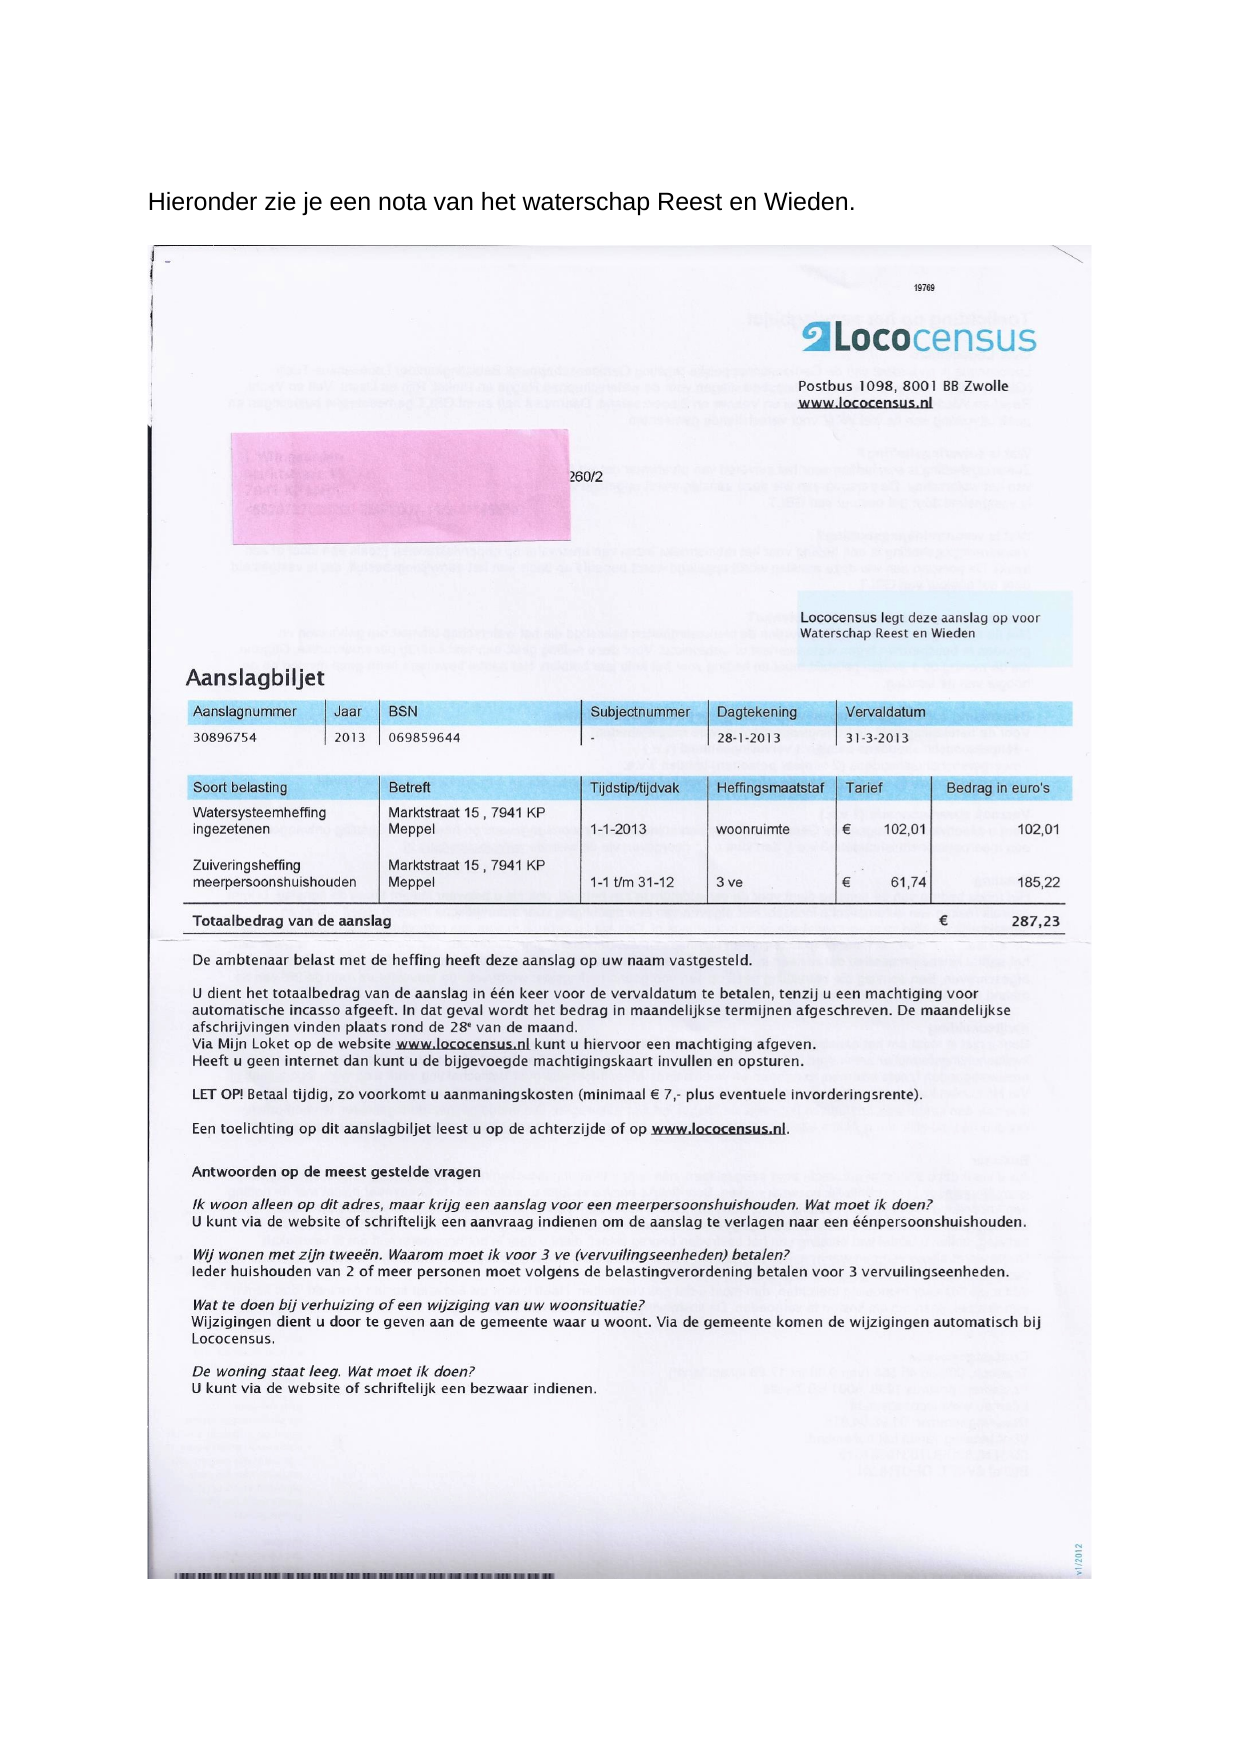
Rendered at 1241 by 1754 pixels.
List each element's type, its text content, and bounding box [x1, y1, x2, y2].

picture [147, 245, 1092, 1579]
list Hieronder zie je een nota van het waterschap Reest en Wieden. [148, 187, 1093, 216]
